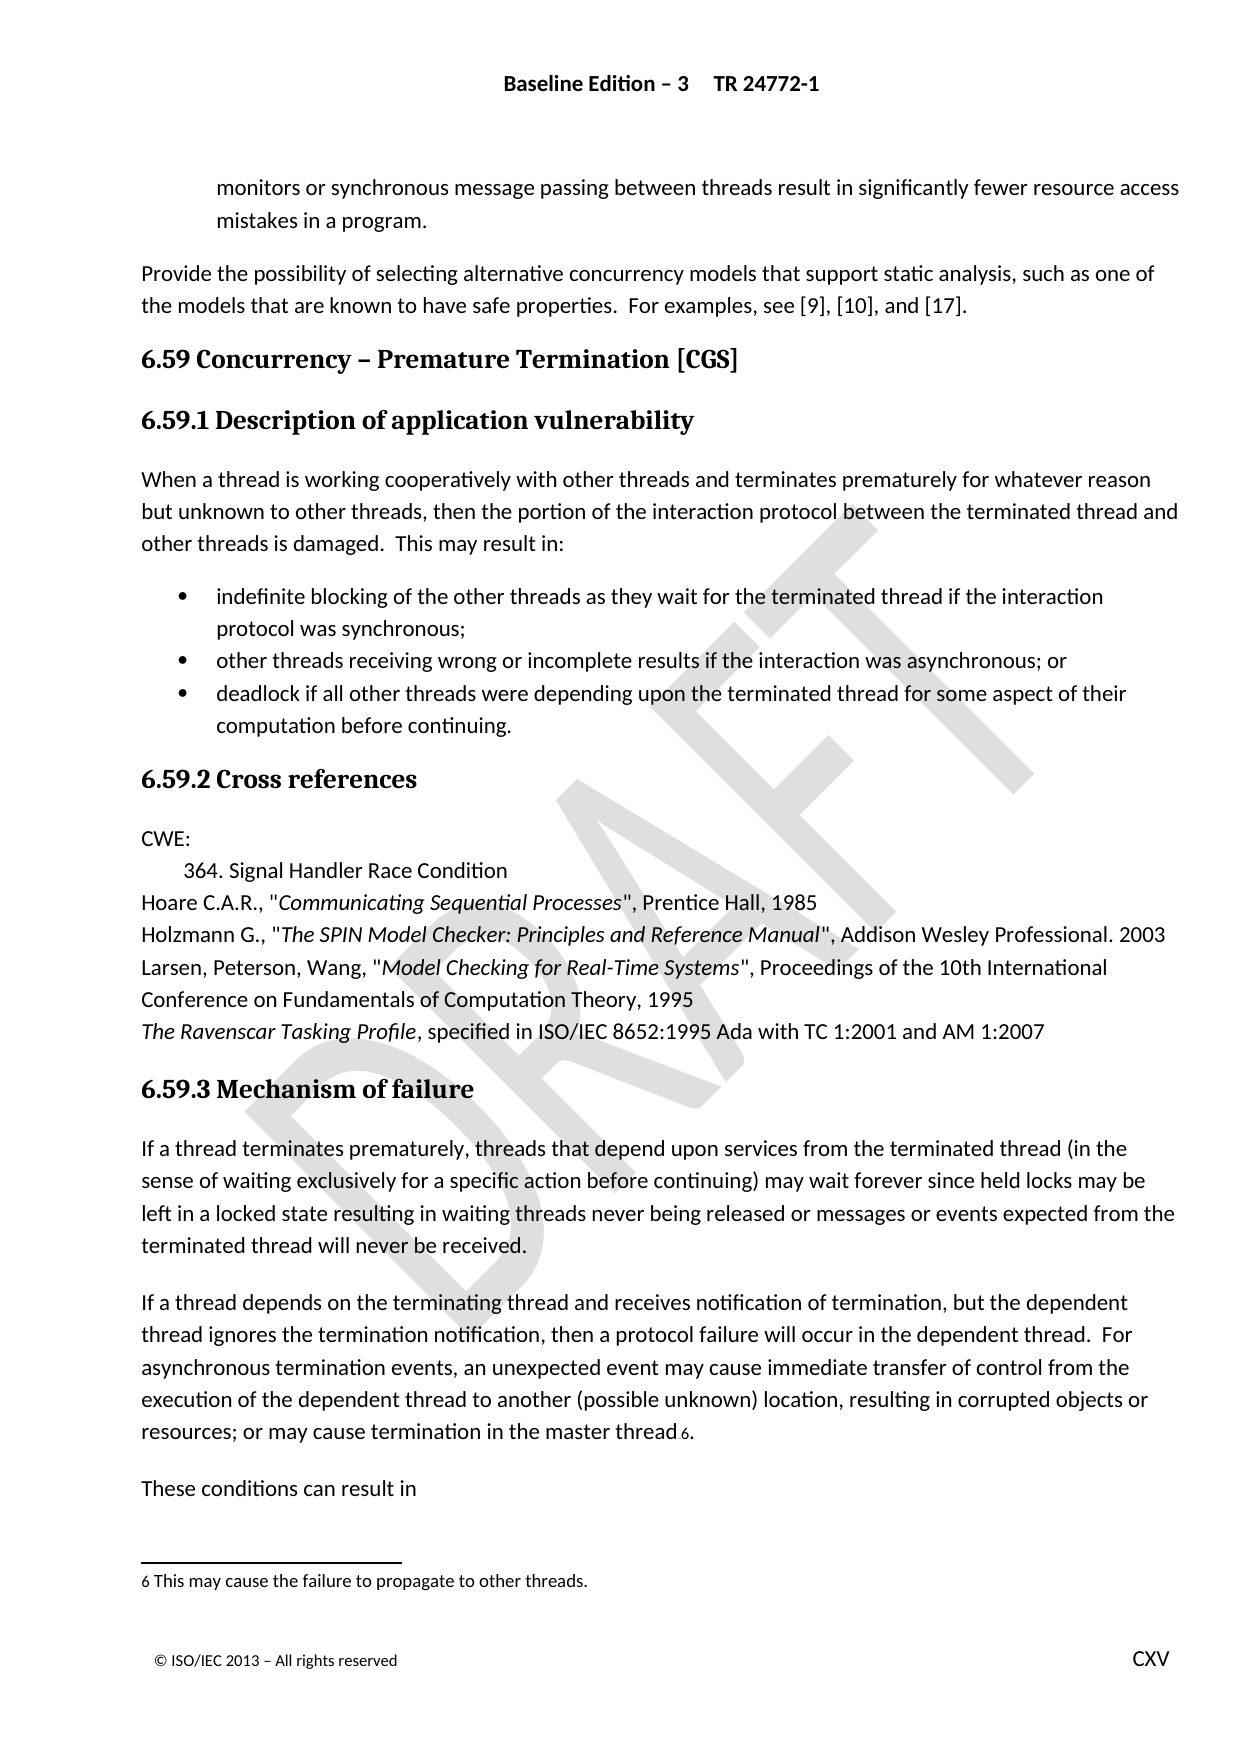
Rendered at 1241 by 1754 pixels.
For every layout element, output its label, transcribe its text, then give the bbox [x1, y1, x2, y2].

text CWE: [141, 824, 1182, 852]
text When a thread is working cooperatively with other threads and terminates prematurely for whatever reason but unknown to other threads, then the portion of the interaction protocol between the terminated thread and other threads is damaged. This may result in: [141, 465, 1182, 557]
subtitle 6.59.3 Mechanism of failure [141, 1074, 1182, 1106]
text Provide the possibility of selecting alternative concurrency models that support static analysis, such as one of the models that are known to have safe properties. For examples, see [9], [10], and [17]. [141, 259, 1182, 319]
text These conditions can result in [141, 1474, 1182, 1502]
text Holzmann G., "The SPIN Model Checker: Principles and Reference Manual", Addison Wesley Professional. 2003 [141, 921, 1182, 949]
text Larsen, Peterson, Wang, "Model Checking for Real-Time Systems", Proceedings of the 10th International Conference on Fundamentals of Computation Theory, 1995 [141, 953, 1182, 1013]
text If a thread terminates prematurely, threads that depend upon services from the terminated thread (in the sense of waiting exclusively for a specific action before continuing) may wait forever since held locks may be left in a locked state resulting in waiting threads never being released or messages or events expected from the terminated thread will never be received. [141, 1134, 1182, 1259]
list other threads receiving wrong or incomplete results if the interaction was asynchronous; or [178, 647, 1182, 674]
list deadlock if all other threads were depending upon the terminated thread for some aspect of their computation before continuing. [178, 679, 1182, 739]
subtitle 6.59.2 Cross references [141, 764, 1182, 795]
subtitle 6.59.1 Description of application vulnerability [141, 405, 1182, 436]
list indefinite blocking of the other threads as they wait for the terminated thread if the interaction protocol was synchronous; [178, 582, 1182, 642]
text The Ravenscar Tasking Profile, specified in ISO/IEC 8652:1995 Ada with TC 1:2001 and AM 1:2007 [141, 1017, 1182, 1045]
text Hoare C.A.R., "Communicating Sequential Processes", Prentice Hall, 1985 [141, 888, 1182, 916]
text 364. Signal Handler Race Condition [183, 856, 1182, 884]
text If a thread depends on the terminating thread and receives notification of termination, but the dependent thread ignores the termination notification, then a protocol failure will occur in the dependent thread. For asynchronous termination events, an unexpected event may cause immediate transfer of control from the execution of the dependent thread to another (possible unknown) location, resulting in corrupted objects or resources; or may cause termination in the master thread6F. [141, 1288, 1182, 1445]
subtitle 6.59 Concurrency – Premature Termination [CGS] [141, 344, 1182, 375]
